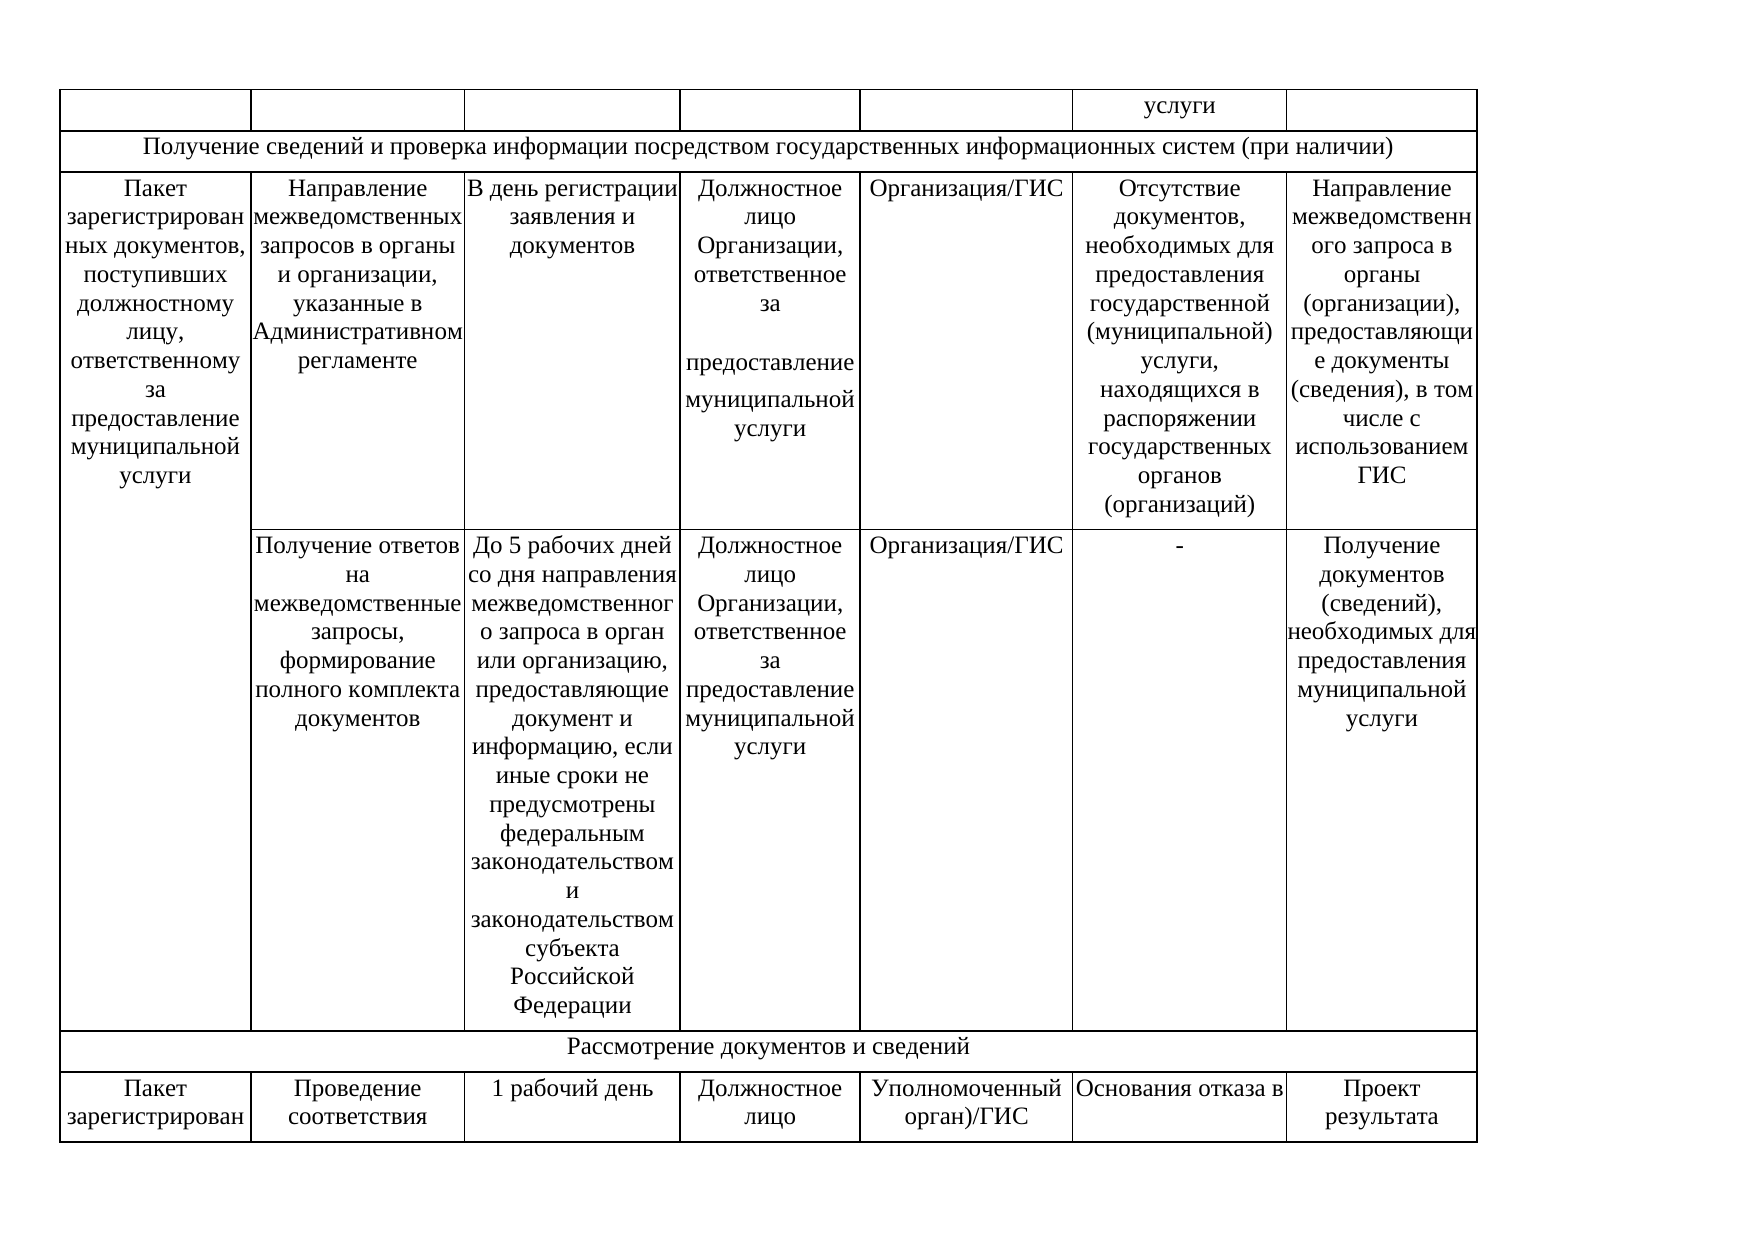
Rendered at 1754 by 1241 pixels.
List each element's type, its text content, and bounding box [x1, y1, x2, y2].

table_cell Получение ответов на межведомственные запросы, формирование полного комплекта документов [252, 530, 464, 1030]
table_cell Пакет зарегистрированных документов, поступивших должностному лицу, ответственному за предоставление муниципальной услуги [61, 173, 250, 1030]
table_cell - [1073, 530, 1286, 1030]
table_cell Направление межведомственного запроса в органы (организации), предоставляющие документы (сведения), в том числе с использованием ГИС [1287, 173, 1476, 529]
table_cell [1073, 1073, 1286, 1141]
table_cell Отсутствие документов, необходимых для предоставления государственной (муниципальной) услуги, находящихся в распоряжении государственных органов (организаций) [1073, 173, 1286, 529]
table_cell Должностное лицо Организации, ответственное за предоставление муниципальной услуги [681, 173, 859, 529]
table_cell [1287, 1073, 1476, 1141]
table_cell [681, 1073, 859, 1141]
table_cell До 5 рабочих дней со дня направления межведомственного запроса в орган или организацию, предоставляющие документ и информацию, если иные сроки не предусмотрены федеральным законодательством и законодательством субъекта Российской Федерации [465, 530, 679, 1030]
table_cell Рассмотрение документов и сведений [61, 1032, 1476, 1071]
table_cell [252, 1073, 464, 1141]
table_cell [1073, 90, 1286, 130]
table_cell Направление межведомственных запросов в органы и организации, указанные в Административном регламенте [252, 173, 464, 529]
table_cell Должностное лицо Организации, ответственное за предоставление муниципальной услуги [681, 530, 859, 1030]
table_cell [61, 1073, 250, 1141]
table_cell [252, 90, 464, 130]
table_cell Получение документов (сведений), необходимых для предоставления муниципальной услуги [1287, 530, 1476, 1030]
table_cell 1 рабочий день [465, 1073, 679, 1141]
table_cell В день регистрации заявления и документов [465, 173, 679, 529]
table_cell Получение сведений и проверка информации посредством государственных информационных систем (при наличии) [61, 132, 1476, 171]
table_cell Организация/ГИС [861, 530, 1072, 1030]
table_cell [861, 1073, 1072, 1141]
table_cell Организация/ГИС [861, 173, 1072, 529]
